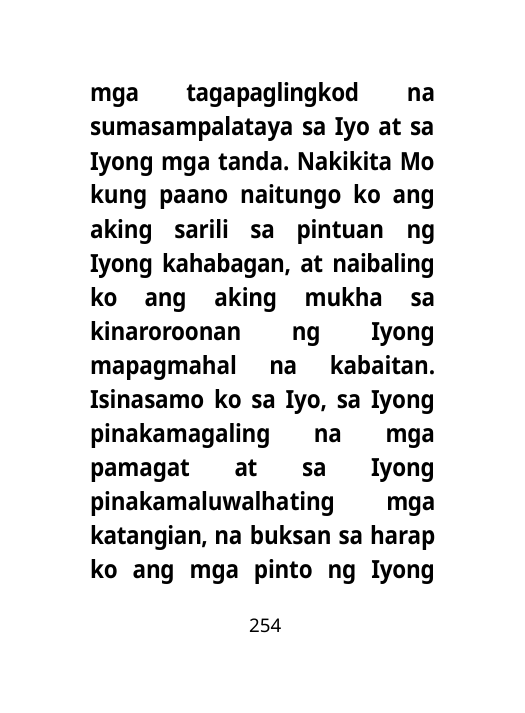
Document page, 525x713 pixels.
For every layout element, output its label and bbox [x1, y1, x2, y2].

text [90, 75, 435, 586]
